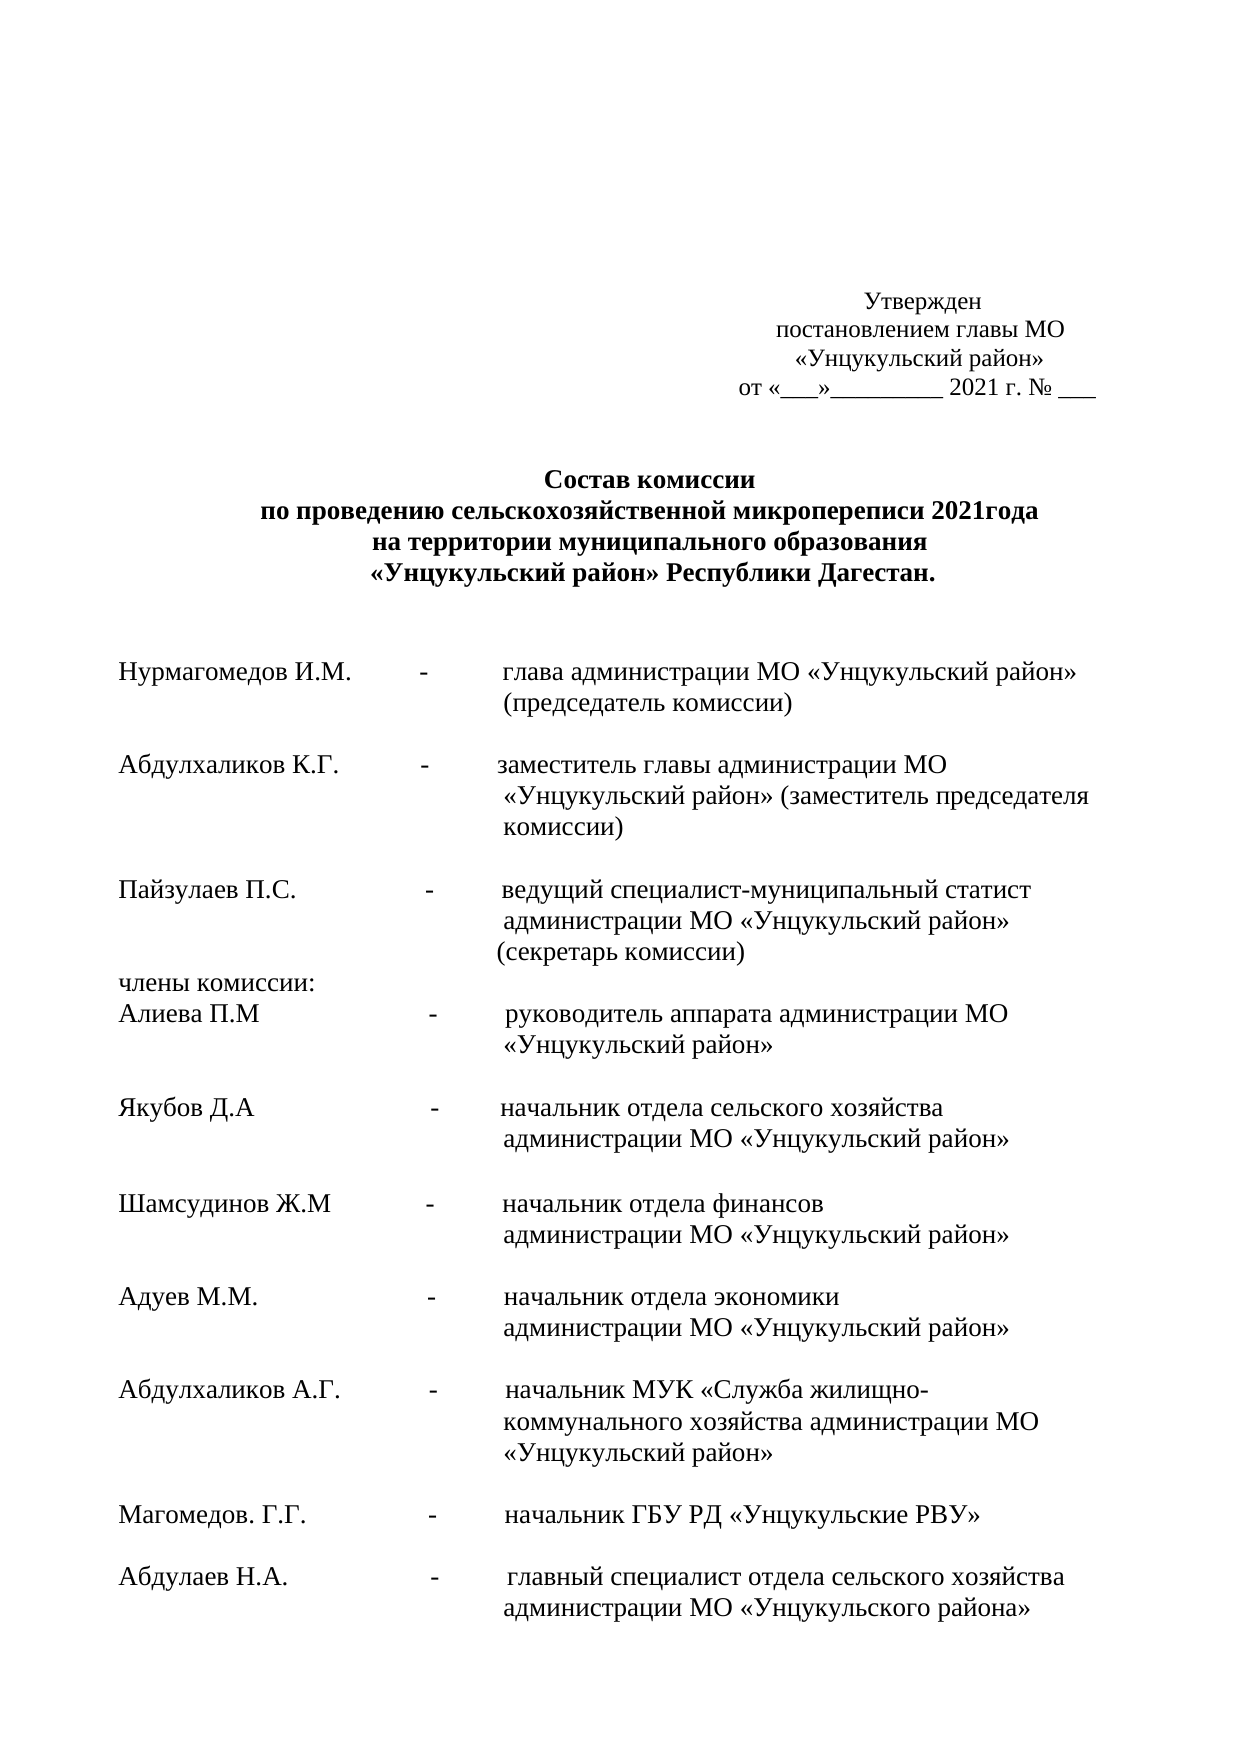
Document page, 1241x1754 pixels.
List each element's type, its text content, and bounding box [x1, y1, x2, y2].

text Алиева П.М - руководитель аппарата администрации МО [118, 997, 1181, 1028]
text «Унцукульский район» [118, 343, 1181, 372]
text Шамсудинов Ж.М - начальник отдела финансов [118, 1187, 1181, 1218]
text Якубов Д.А - начальник отдела сельского хозяйства [118, 1091, 1181, 1122]
text постановлением главы МО [118, 314, 1181, 343]
text «Унцукульский район» [118, 1436, 1181, 1467]
text на территории муниципального образования [118, 525, 1181, 557]
text (секретарь комиссии) [118, 935, 1181, 966]
text администрации МО «Унцукульский район» [118, 1218, 1181, 1249]
text Состав комиссии [118, 463, 1181, 494]
text Абдулхаликов К.Г. - заместитель главы администрации МО [118, 748, 1181, 779]
text от «___»_________ 2021 г. № ___ [118, 372, 1181, 401]
text Нурмагомедов И.М. - глава администрации МО «Унцукульский район» [118, 655, 1181, 686]
text комиссии) [118, 811, 1181, 842]
text Пайзулаев П.С. - ведущий специалист-муниципальный статист [118, 873, 1181, 904]
text администрации МО «Унцукульский район» [118, 1122, 1181, 1153]
text Адуев М.М. - начальник отдела экономики [118, 1280, 1181, 1311]
text (председатель комиссии) [118, 686, 1181, 717]
text администрации МО «Унцукульский район» [118, 1311, 1181, 1342]
text Абдулхаликов А.Г. - начальник МУК «Служба жилищно- [118, 1373, 1181, 1405]
text Абдулаев Н.А. - главный специалист отдела сельского хозяйства [118, 1560, 1181, 1592]
text Утвержден [118, 286, 1181, 314]
text администрации МО «Унцукульского района» [118, 1592, 1181, 1623]
text «Унцукульский район» Республики Дагестан. [118, 557, 1181, 588]
text «Унцукульский район» (заместитель председателя [118, 779, 1181, 811]
text коммунального хозяйства администрации МО [118, 1405, 1181, 1436]
text администрации МО «Унцукульский район» [118, 904, 1181, 935]
text «Унцукульский район» [118, 1028, 1181, 1060]
text члены комиссии: [118, 966, 1181, 997]
text Магомедов. Г.Г. - начальник ГБУ РД «Унцукульские РВУ» [118, 1498, 1181, 1529]
text по проведению сельскохозяйственной микропереписи 2021года [118, 494, 1181, 525]
